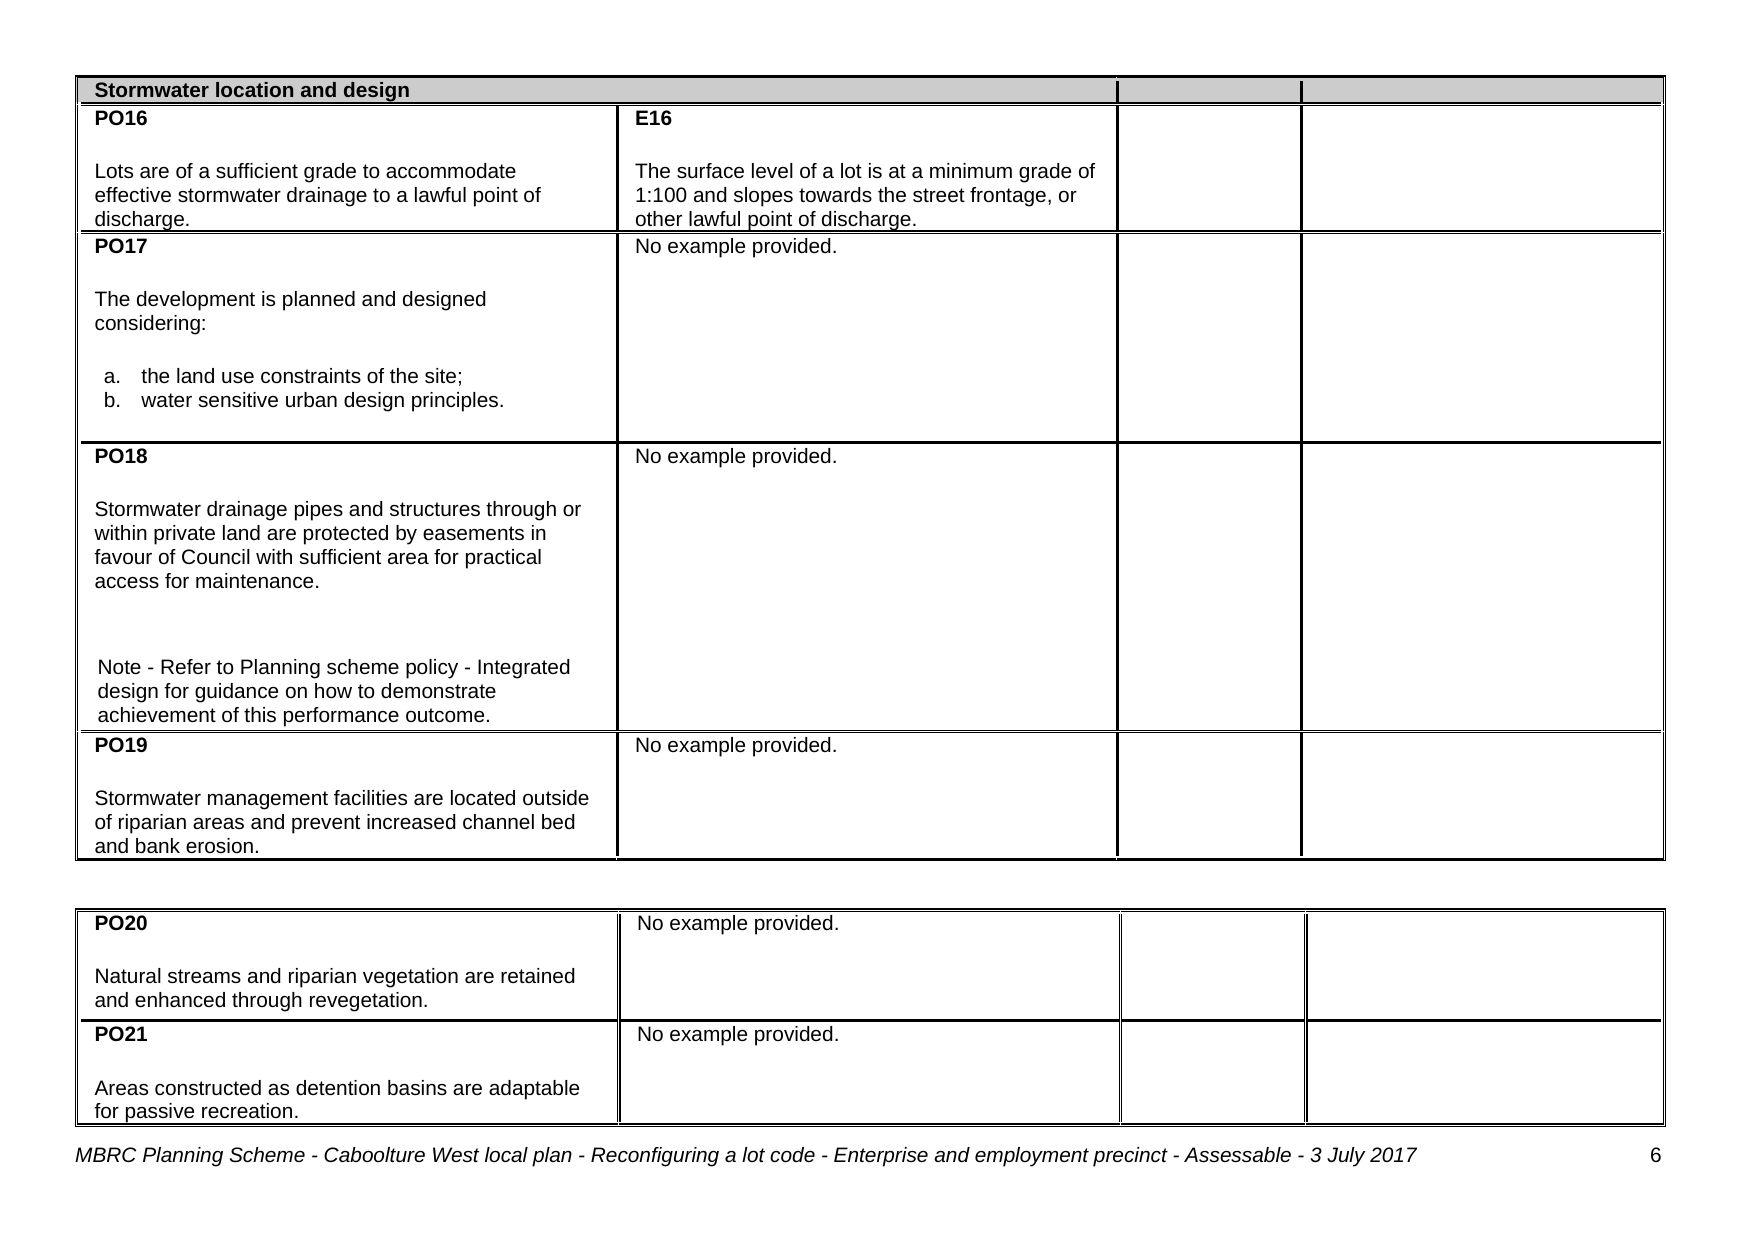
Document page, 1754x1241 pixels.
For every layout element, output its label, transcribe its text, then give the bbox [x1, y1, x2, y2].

table_cell E16 The surface level of a lot is at a minimum grade of 1:100 and slopes towards the street frontage, or other lawful point of discharge. [619, 106, 1116, 230]
table_cell [1119, 106, 1300, 230]
table_cell [1119, 234, 1300, 441]
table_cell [619, 1022, 1121, 1123]
table_cell PO17 The development is planned and designed considering: the land use constraints of the site; water sensitive urban design principles. [78, 230, 616, 441]
table_cell [1301, 78, 1663, 102]
table_cell No example provided. [619, 234, 1116, 441]
table_header [1121, 910, 1306, 1019]
table_header PO20 Natural streams and riparian vegetation are retained and enhanced through revegetation. [78, 910, 619, 1019]
table_cell PO19 Stormwater management facilities are located outside of riparian areas and prevent increased channel bed and bank erosion. [76, 730, 617, 858]
table_header [1306, 912, 1663, 1019]
table_cell [1306, 1019, 1663, 1123]
table_cell PO18 Stormwater drainage pipes and structures through or within private land are protected by easements in favour of Council with sufficient area for practical access for maintenance. [78, 441, 616, 730]
table_cell PO16 Lots are of a sufficient grade to accommodate effective stormwater drainage to a lawful point of discharge. [78, 102, 616, 230]
table_cell [1117, 78, 1301, 102]
table_cell PO21 Areas constructed as detention basins are adaptable for passive recreation. [78, 1019, 619, 1123]
table_cell [1303, 230, 1663, 441]
table_cell No example provided. [617, 733, 1117, 858]
table_cell [1303, 441, 1663, 730]
table_cell [1117, 733, 1301, 858]
table_cell [1121, 1019, 1306, 1123]
table_cell [1119, 444, 1300, 730]
table_header No example provided. [619, 912, 1121, 1019]
table_cell [1301, 730, 1664, 858]
table_cell No example provided. [619, 444, 1116, 730]
table_cell [1303, 102, 1663, 230]
table_cell Stormwater location and design [78, 77, 1117, 102]
